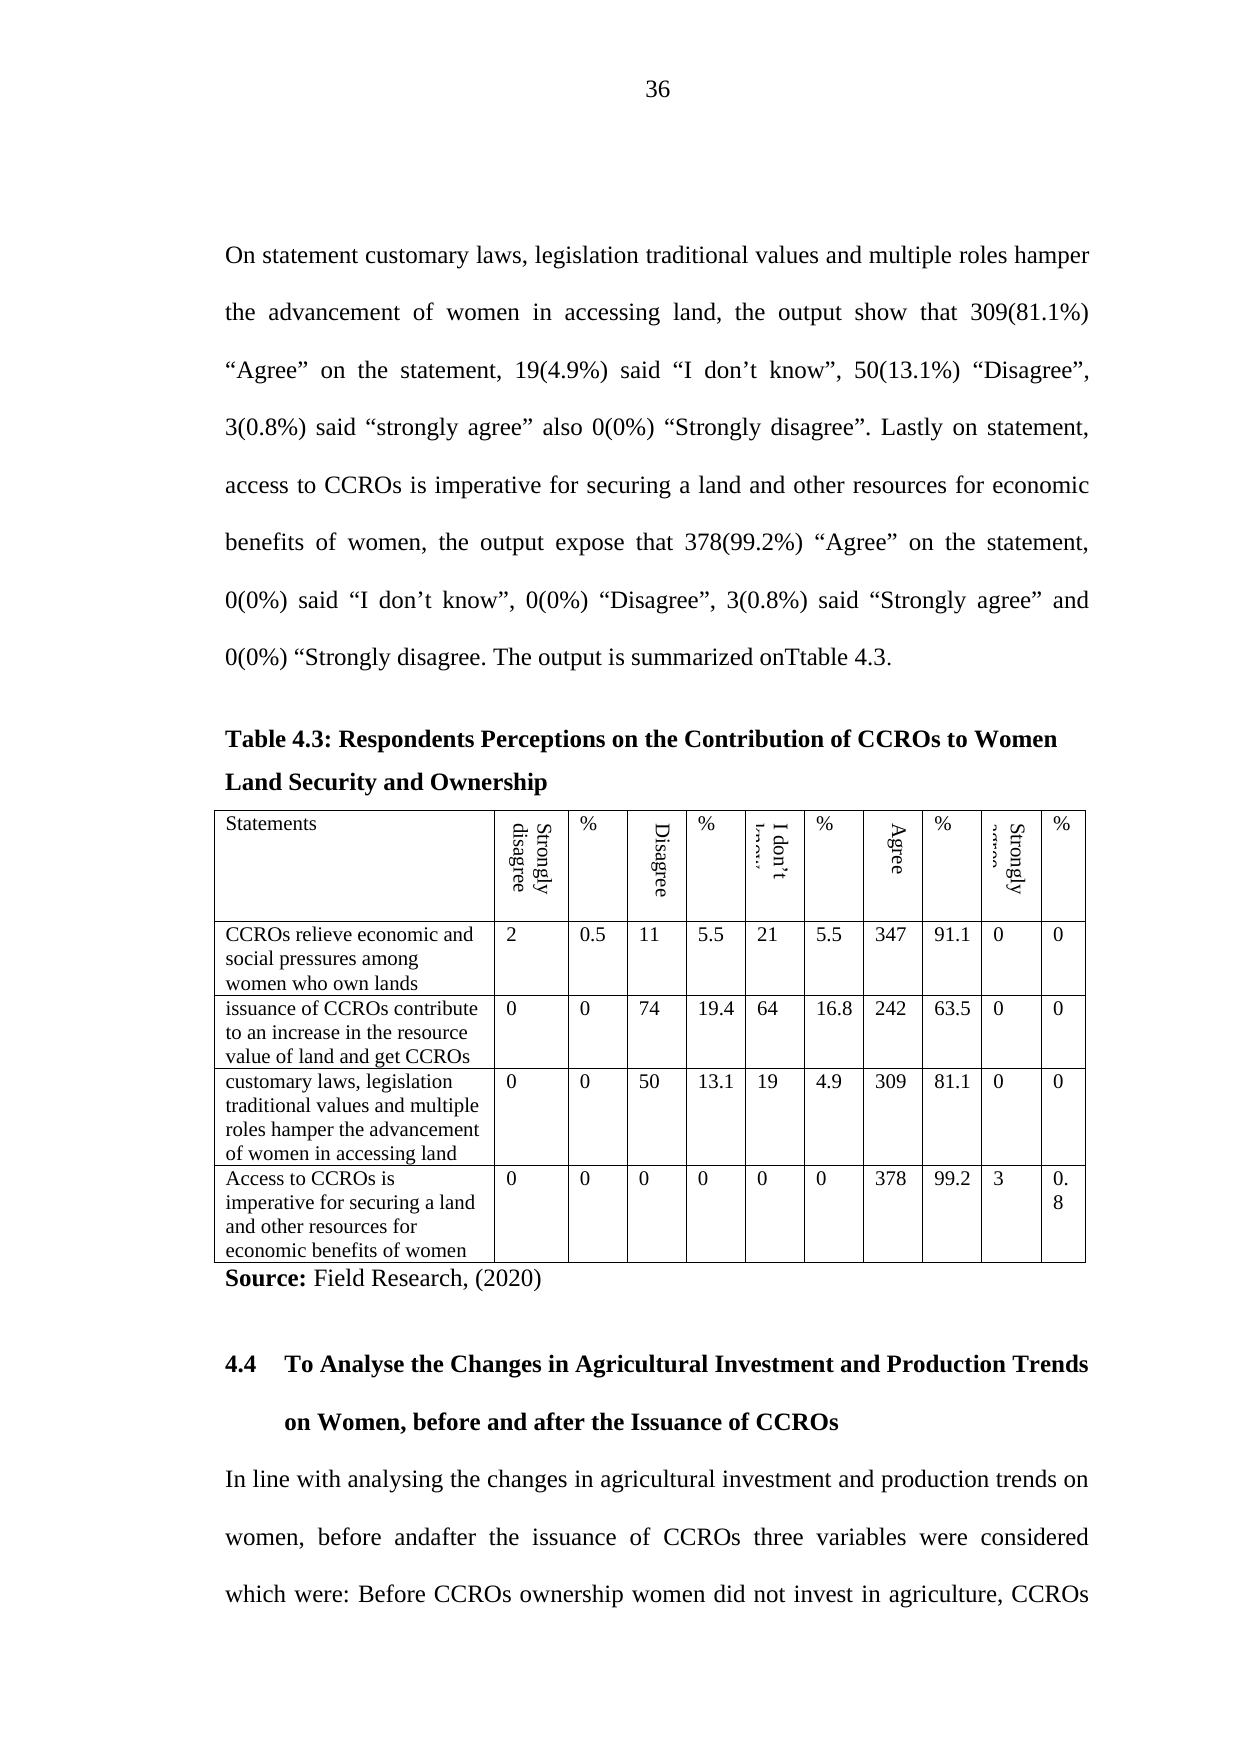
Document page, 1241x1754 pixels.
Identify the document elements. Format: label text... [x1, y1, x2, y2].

table_cell 0.8 [1042, 1166, 1085, 1262]
table_cell 0 [1042, 922, 1085, 994]
table_header Statements [215, 811, 494, 921]
table_cell 19 [746, 1069, 804, 1165]
table_cell 0 [687, 1166, 745, 1262]
text On statement customary laws, legislation traditional values and multiple roles hamper the advancement of women in accessing land, the output show that 309(81.1%) “Agree” on the statement, 19(4.9%) said “I don’t know”, 50(13.1%) “Disagree”, 3(0.8%) said “strongly agree” also 0(0%) “Strongly disagree”. Lastly on statement, access to CCROs is imperative for securing a land and other resources for economic benefits of women, the output expose that 378(99.2%) “Agree” on the statement, 0(0%) said “I don’t know”, 0(0%) “Disagree”, 3(0.8%) said “Strongly agree” and 0(0%) “Strongly disagree. The output is summarized onTtable 4.3. [225, 240, 1090, 671]
table_cell 13.1 [687, 1069, 745, 1165]
table_cell 309 [864, 1069, 922, 1165]
table_cell 378 [864, 1166, 922, 1262]
table_cell 63.5 [923, 996, 981, 1068]
table_header Strongly agree [982, 811, 1041, 921]
table_cell 74 [628, 996, 686, 1068]
table_cell 81.1 [923, 1069, 981, 1165]
table_cell 0 [569, 996, 627, 1068]
table_cell issuance of CCROs contribute to an increase in the resource value of land and get CCROs [215, 996, 494, 1068]
table_cell 99.2 [923, 1166, 981, 1262]
table_cell 16.8 [805, 996, 863, 1068]
table_cell 0 [746, 1166, 804, 1262]
table_cell 0 [982, 996, 1041, 1068]
text Source: Field Research, (2020) [225, 1263, 1090, 1292]
table_cell 5.5 [687, 922, 745, 994]
table_header Strongly disagree [495, 811, 568, 921]
table_cell 64 [746, 996, 804, 1068]
table_cell 0 [982, 1069, 1041, 1165]
table_cell 0 [495, 1069, 568, 1165]
table_cell 3 [982, 1166, 1041, 1262]
table_cell 19.4 [687, 996, 745, 1068]
table_cell 0 [495, 996, 568, 1068]
subtitle 4.4 To Analyse the Changes in Agricultural Investment and Production Trends on Women, before and after the Issuance of CCROs [225, 1349, 1090, 1436]
table_cell 4.9 [805, 1069, 863, 1165]
table_cell 347 [864, 922, 922, 994]
table_cell 21 [746, 922, 804, 994]
table_cell 0 [1042, 1069, 1085, 1165]
table_header Agree [864, 811, 922, 921]
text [225, 1464, 1090, 1608]
table_cell 0 [569, 1166, 627, 1262]
table_cell 0.5 [569, 922, 627, 994]
table_header % [569, 811, 627, 921]
table_header % [687, 811, 745, 921]
table_cell customary laws, legislation traditional values and multiple roles hamper the advancement of women in accessing land [215, 1069, 494, 1165]
table_cell 11 [628, 922, 686, 994]
text Table 4.3: Respondents Perceptions on the Contribution of CCROs to Women Land Security and Ownership [225, 724, 1090, 796]
table_header % [923, 811, 981, 921]
table_header I don’t know [746, 811, 804, 921]
table_header Disagree [628, 811, 686, 921]
table_header % [805, 811, 863, 921]
table_header % [1042, 811, 1085, 921]
table_cell 242 [864, 996, 922, 1068]
table_cell 91.1 [923, 922, 981, 994]
table_cell 2 [495, 922, 568, 994]
table_cell 5.5 [805, 922, 863, 994]
table_cell 0 [982, 922, 1041, 994]
table_cell CCROs relieve economic and social pressures among women who own lands [215, 922, 494, 994]
table_cell 0 [569, 1069, 627, 1165]
table_cell 0 [805, 1166, 863, 1262]
table_cell Access to CCROs is imperative for securing a land and other resources for economic benefits of women [215, 1166, 494, 1262]
table_cell 0 [495, 1166, 568, 1262]
table_cell 0 [1042, 996, 1085, 1068]
table_cell 50 [628, 1069, 686, 1165]
table_cell 0 [628, 1166, 686, 1262]
